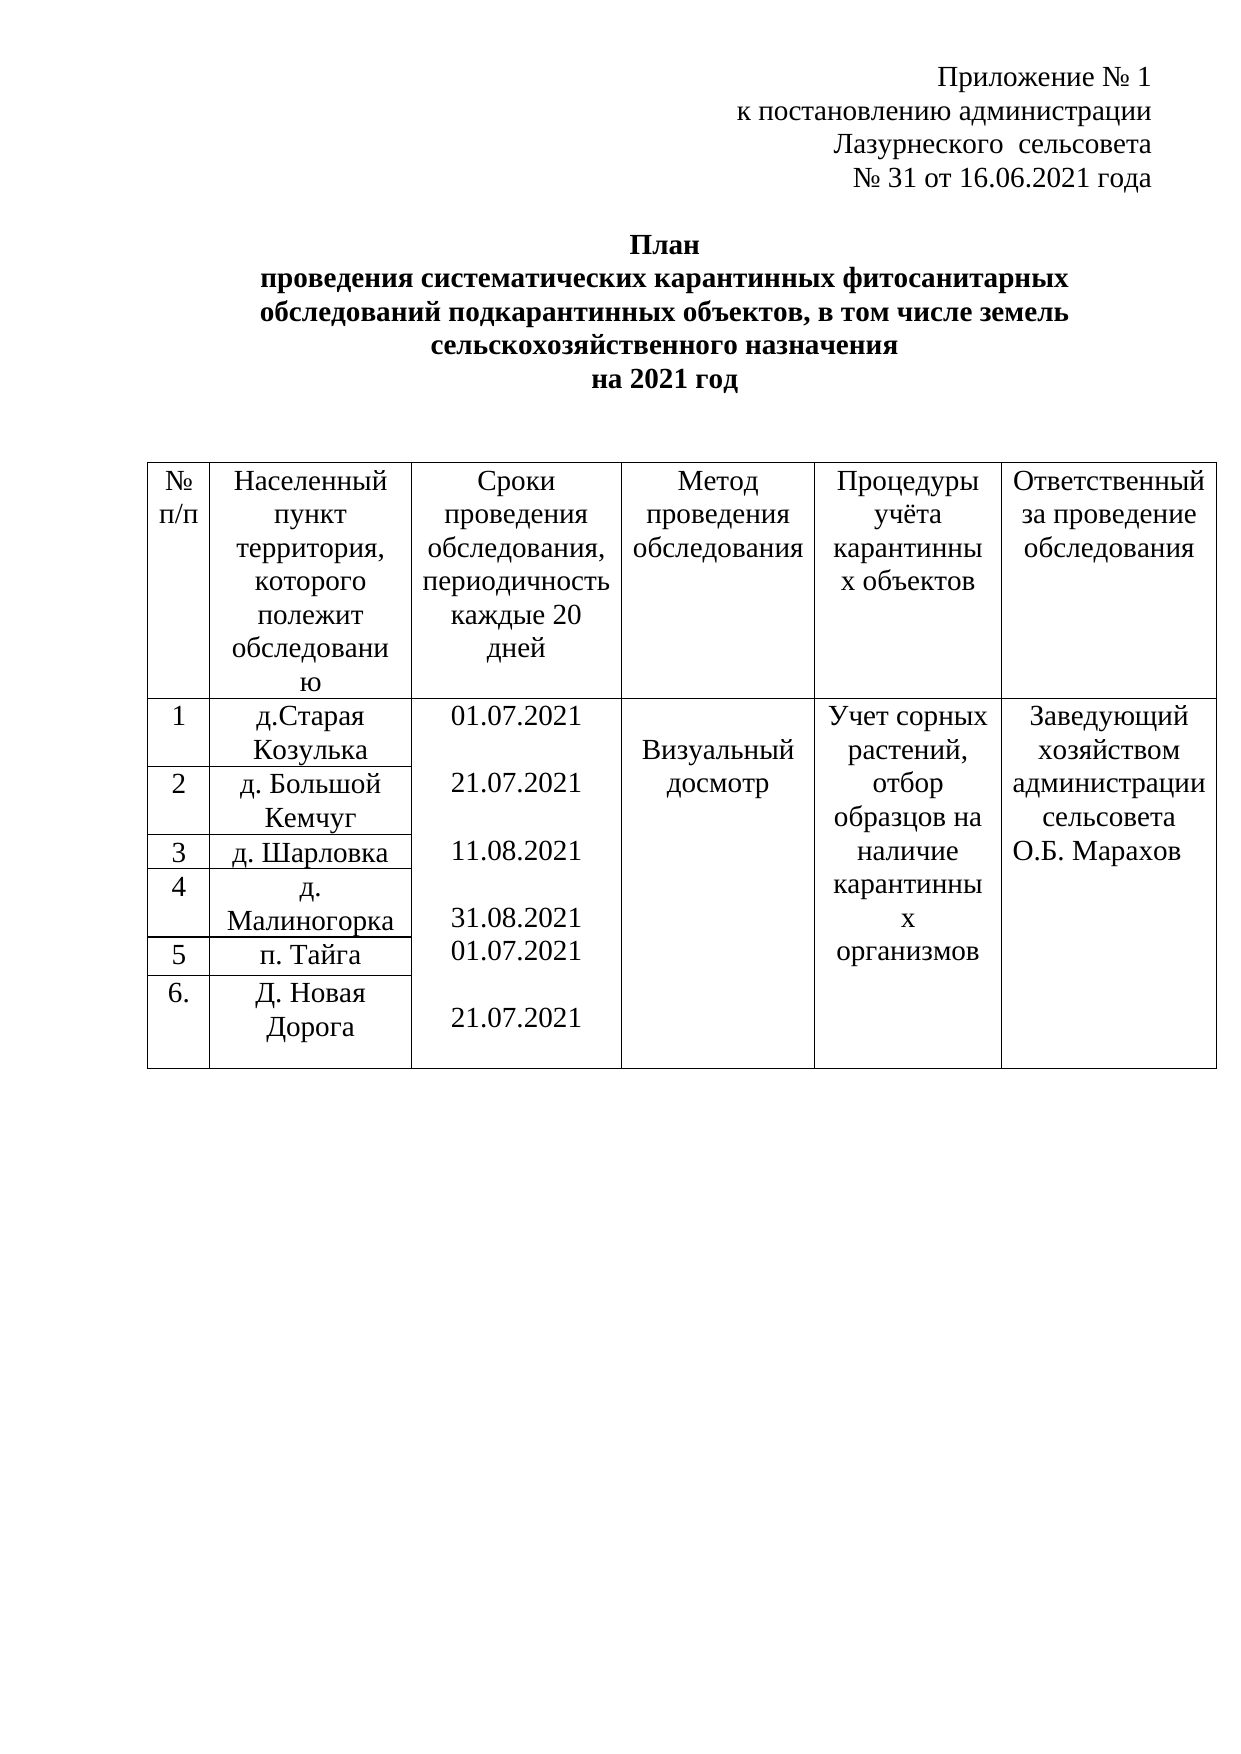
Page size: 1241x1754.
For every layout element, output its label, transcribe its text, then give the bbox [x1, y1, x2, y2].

table_header Процедуры учёта карантинных объектов [815, 463, 1001, 697]
table_cell п. Тайга [210, 938, 411, 974]
table_cell 3 [148, 835, 209, 868]
table_header № п/п [148, 463, 209, 697]
text № 31 от 16.06.2021 года [177, 160, 1152, 193]
table_cell 2 [148, 767, 209, 834]
table_header Населенный пункт территория, которого полежит обследованию [210, 463, 411, 697]
table_cell д.Старая Козулька [210, 699, 411, 766]
table_header Метод проведения обследования [622, 463, 814, 697]
table_cell д. Малиногорка [210, 869, 411, 936]
table_cell 4 [148, 869, 209, 936]
text Лазурнеского сельсовета [177, 126, 1152, 160]
table_cell 5 [148, 938, 209, 974]
text Приложение № 1 [177, 59, 1152, 93]
table_cell Заведующий хозяйством администрации сельсовета О.Б. Марахов [1002, 699, 1216, 1067]
table_cell Д. Новая Дорога [210, 976, 411, 1067]
table_cell д. Большой Кемчуг [210, 767, 411, 834]
table_cell 01.07.2021 21.07.2021 11.08.2021 31.08.2021 01.07.2021 21.07.2021 [412, 699, 621, 1067]
table_cell д. Шарловка [210, 835, 411, 868]
text План [177, 227, 1152, 260]
table_cell Учет сорных растений, отбор образцов на наличие карантинных организмов [815, 699, 1001, 1067]
text на 2021 год [177, 361, 1152, 394]
table_cell 6. [148, 976, 209, 1067]
table_cell 1 [148, 699, 209, 766]
text проведения систематических карантинных фитосанитарных обследований подкарантинных объектов, в том числе земель сельскохозяйственного назначения [177, 260, 1152, 361]
table_cell Визуальный досмотр [622, 699, 814, 1067]
text к постановлению администрации [177, 93, 1152, 126]
table_header Сроки проведения обследования, периодичность каждые 20 дней [412, 463, 621, 697]
table_header Ответственный за проведение обследования [1002, 463, 1216, 697]
